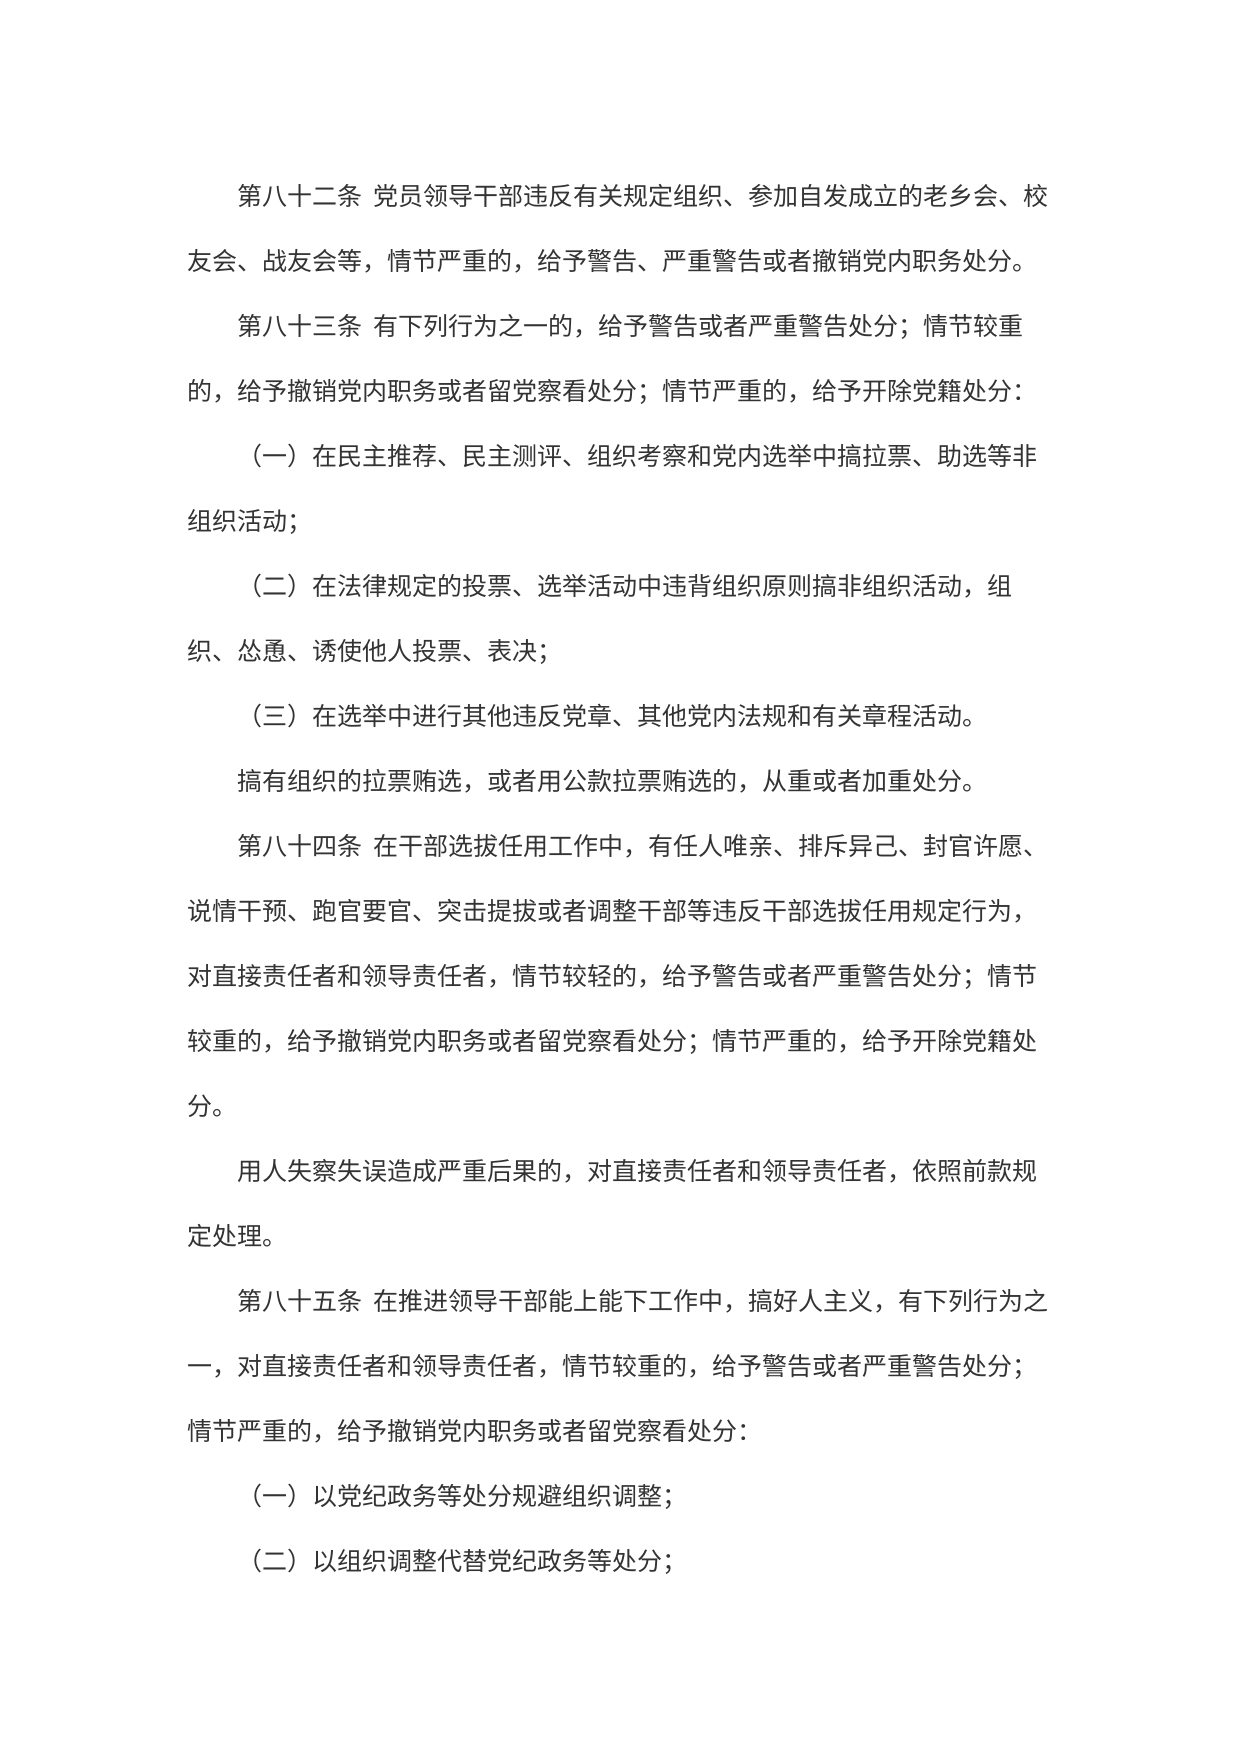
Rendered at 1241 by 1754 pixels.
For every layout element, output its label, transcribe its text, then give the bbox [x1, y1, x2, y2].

text 搞有组织的拉票贿选，或者用公款拉票贿选的，从重或者加重处分。 [187, 747, 1053, 812]
text 第八十四条 在干部选拔任用工作中，有任人唯亲、排斥异己、封官许愿、说情干预、跑官要官、突击提拔或者调整干部等违反干部选拔任用规定行为，对直接责任者和领导责任者，情节较轻的，给予警告或者严重警告处分；情节较重的，给予撤销党内职务或者留党察看处分；情节严重的，给予开除党籍处分。 [187, 812, 1053, 1137]
text （二）在法律规定的投票、选举活动中违背组织原则搞非组织活动，组织、怂恿、诱使他人投票、表决； [187, 552, 1053, 682]
text （一）在民主推荐、民主测评、组织考察和党内选举中搞拉票、助选等非组织活动； [187, 422, 1053, 552]
text （三）在选举中进行其他违反党章、其他党内法规和有关章程活动。 [187, 682, 1053, 747]
text （二）以组织调整代替党纪政务等处分； [187, 1527, 1053, 1592]
text 第八十三条 有下列行为之一的，给予警告或者严重警告处分；情节较重的，给予撤销党内职务或者留党察看处分；情节严重的，给予开除党籍处分： [187, 292, 1053, 422]
text 第八十二条 党员领导干部违反有关规定组织、参加自发成立的老乡会、校友会、战友会等，情节严重的，给予警告、严重警告或者撤销党内职务处分。 [187, 162, 1053, 292]
text 用人失察失误造成严重后果的，对直接责任者和领导责任者，依照前款规定处理。 [187, 1137, 1053, 1267]
text （一）以党纪政务等处分规避组织调整； [187, 1462, 1053, 1527]
text 第八十五条 在推进领导干部能上能下工作中，搞好人主义，有下列行为之一，对直接责任者和领导责任者，情节较重的，给予警告或者严重警告处分；情节严重的，给予撤销党内职务或者留党察看处分： [187, 1267, 1053, 1462]
